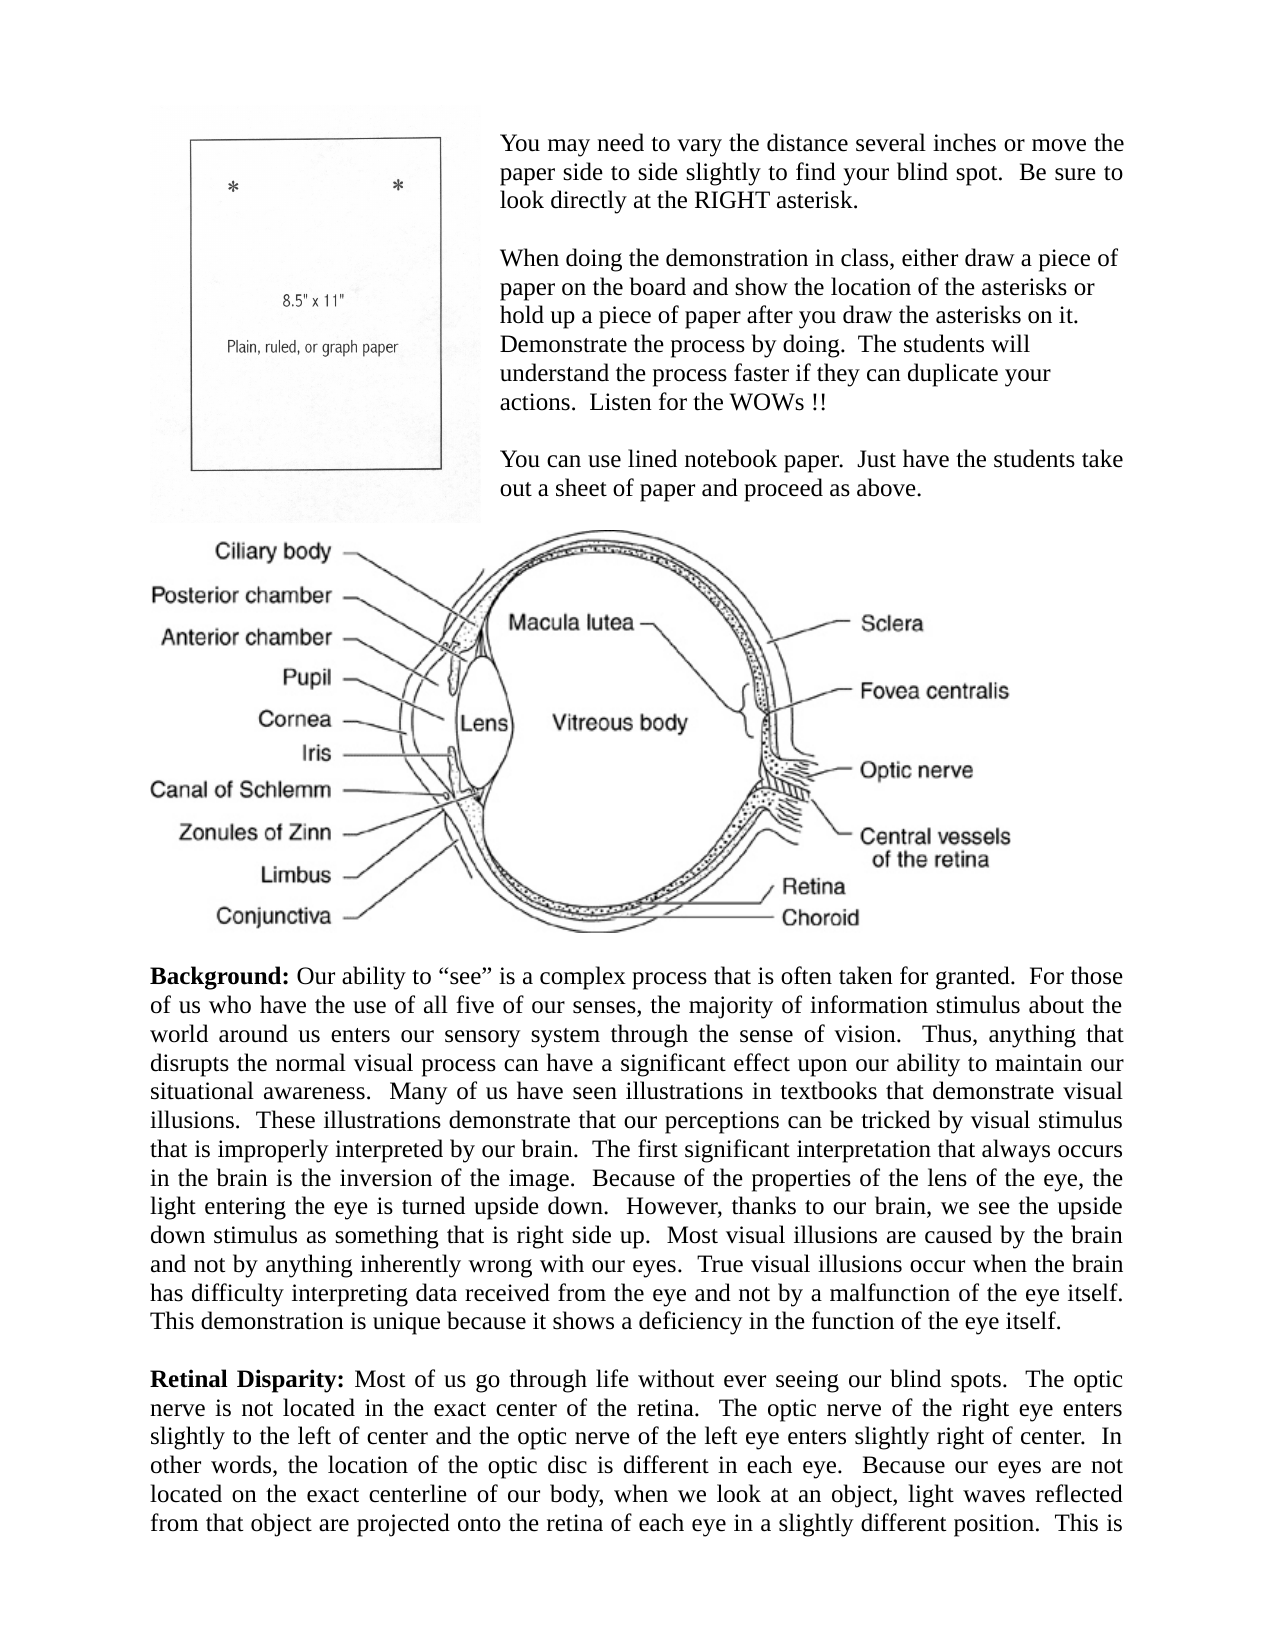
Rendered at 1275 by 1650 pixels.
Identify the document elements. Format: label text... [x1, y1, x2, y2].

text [150, 1364, 1125, 1536]
picture [150, 530, 1011, 933]
picture [150, 105, 481, 523]
text You can use lined notebook paper. Just have the students take out a sheet of paper and proceed as above. [481, 444, 1125, 502]
text When doing the demonstration in class, either draw a piece of paper on the board and show the location of the asterisks or hold up a piece of paper after you draw the asterisks on it. Demonstrate the process by doing. The students will understand the process faster if they can duplicate your actions. Listen for the WOWs !! [481, 243, 1125, 415]
text Background: Our ability to “see” is a complex process that is often taken for granted. For those of us who have the use of all five of our senses, the majority of information stimulus about the world around us enters our sensory system through the sense of vision. Thus, anything that disrupts the normal visual process can have a significant effect upon our ability to maintain our situational awareness. Many of us have seen illustrations in textbooks that demonstrate visual illusions. These illustrations demonstrate that our perceptions can be tricked by visual stimulus that is improperly interpreted by our brain. The first significant interpretation that always occurs in the brain is the inversion of the image. Because of the properties of the lens of the eye, the light entering the eye is turned upside down. However, thanks to our brain, we see the upside down stimulus as something that is right side up. Most visual illusions are caused by the brain and not by anything inherently wrong with our eyes. True visual illusions occur when the brain has difficulty interpreting data received from the eye and not by a malfunction of the eye itself. This demonstration is unique because it shows a deficiency in the function of the eye itself. [150, 961, 1125, 1335]
text You may need to vary the distance several inches or move the paper side to side slightly to find your blind spot. Be sure to look directly at the RIGHT asterisk. [481, 128, 1125, 214]
